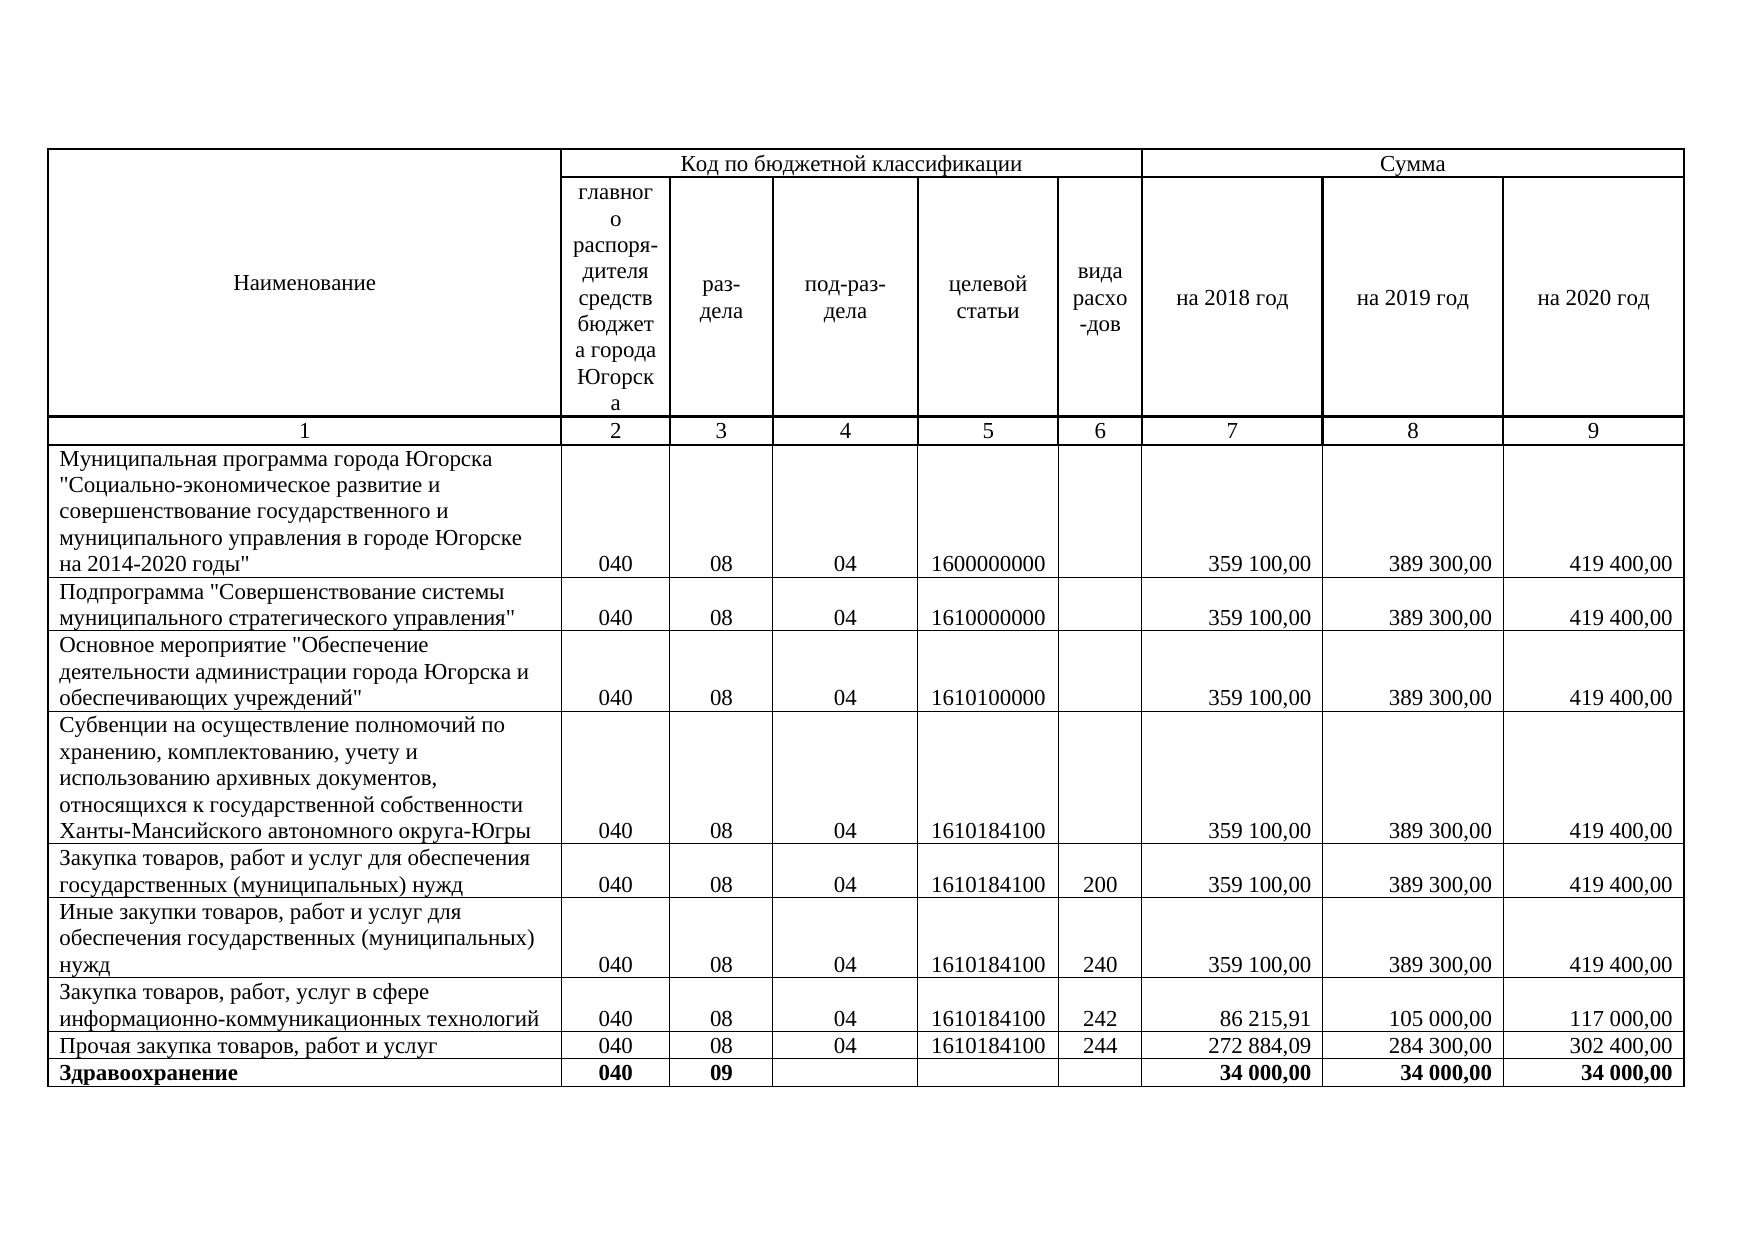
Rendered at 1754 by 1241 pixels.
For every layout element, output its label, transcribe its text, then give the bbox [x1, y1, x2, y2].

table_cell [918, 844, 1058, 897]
table_cell 6 [1059, 418, 1141, 444]
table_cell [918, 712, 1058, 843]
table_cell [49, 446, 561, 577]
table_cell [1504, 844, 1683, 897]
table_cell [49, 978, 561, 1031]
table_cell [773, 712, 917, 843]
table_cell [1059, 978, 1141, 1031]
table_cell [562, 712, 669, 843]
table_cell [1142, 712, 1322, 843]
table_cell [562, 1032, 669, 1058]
table_cell раз-дела [671, 178, 772, 415]
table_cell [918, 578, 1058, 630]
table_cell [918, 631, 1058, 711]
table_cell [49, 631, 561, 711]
table_cell 9 [1504, 418, 1683, 444]
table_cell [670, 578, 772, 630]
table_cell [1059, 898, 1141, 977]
table_cell под-раз-дела [774, 178, 917, 415]
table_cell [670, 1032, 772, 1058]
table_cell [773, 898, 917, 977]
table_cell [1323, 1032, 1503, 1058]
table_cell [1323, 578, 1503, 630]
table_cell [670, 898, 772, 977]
table_cell 8 [1324, 418, 1502, 444]
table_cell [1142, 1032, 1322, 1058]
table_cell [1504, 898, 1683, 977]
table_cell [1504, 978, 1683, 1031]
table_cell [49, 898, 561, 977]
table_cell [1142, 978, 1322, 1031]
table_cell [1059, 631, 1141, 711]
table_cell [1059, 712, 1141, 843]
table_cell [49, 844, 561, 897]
table_cell на 2018 год [1143, 178, 1321, 415]
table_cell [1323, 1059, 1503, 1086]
table_header Наименование [49, 150, 560, 415]
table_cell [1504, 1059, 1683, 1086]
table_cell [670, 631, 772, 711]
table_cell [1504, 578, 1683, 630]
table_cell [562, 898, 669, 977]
table_cell 1 [49, 418, 560, 444]
table_cell на 2019 год [1324, 178, 1502, 415]
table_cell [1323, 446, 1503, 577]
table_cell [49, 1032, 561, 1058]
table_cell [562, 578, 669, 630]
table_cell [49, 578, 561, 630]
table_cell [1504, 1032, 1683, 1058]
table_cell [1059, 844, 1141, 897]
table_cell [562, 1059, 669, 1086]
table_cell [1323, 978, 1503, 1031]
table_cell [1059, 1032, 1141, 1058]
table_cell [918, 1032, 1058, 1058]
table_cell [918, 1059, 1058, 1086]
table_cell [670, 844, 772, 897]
table_cell главного распоря-дителя средств бюджета города Югорска [562, 178, 669, 415]
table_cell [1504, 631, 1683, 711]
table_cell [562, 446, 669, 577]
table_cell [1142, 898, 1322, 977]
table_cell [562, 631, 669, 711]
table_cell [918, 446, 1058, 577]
table_header Код по бюджетной классификации [562, 150, 1141, 176]
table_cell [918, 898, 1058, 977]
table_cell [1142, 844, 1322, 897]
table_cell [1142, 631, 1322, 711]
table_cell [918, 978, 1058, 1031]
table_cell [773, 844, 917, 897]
table_cell целевой статьи [919, 178, 1057, 415]
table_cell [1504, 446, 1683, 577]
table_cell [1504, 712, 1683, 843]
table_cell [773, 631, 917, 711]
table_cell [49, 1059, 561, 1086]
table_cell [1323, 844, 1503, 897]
table_cell 5 [919, 418, 1057, 444]
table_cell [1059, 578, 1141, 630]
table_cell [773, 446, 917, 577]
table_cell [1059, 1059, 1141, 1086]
table_cell на 2020 год [1504, 178, 1683, 415]
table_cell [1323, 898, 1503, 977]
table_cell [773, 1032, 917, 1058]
table_cell 3 [671, 418, 772, 444]
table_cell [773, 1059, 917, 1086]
table_header Сумма [1143, 150, 1683, 176]
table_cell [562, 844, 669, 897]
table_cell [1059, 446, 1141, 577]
table_cell 2 [562, 418, 669, 444]
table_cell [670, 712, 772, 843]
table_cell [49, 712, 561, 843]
table_cell 4 [774, 418, 917, 444]
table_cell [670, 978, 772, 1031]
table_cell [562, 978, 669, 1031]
table_cell 7 [1143, 418, 1321, 444]
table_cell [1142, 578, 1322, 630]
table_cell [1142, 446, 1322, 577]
table_cell вида расхо-дов [1059, 178, 1141, 415]
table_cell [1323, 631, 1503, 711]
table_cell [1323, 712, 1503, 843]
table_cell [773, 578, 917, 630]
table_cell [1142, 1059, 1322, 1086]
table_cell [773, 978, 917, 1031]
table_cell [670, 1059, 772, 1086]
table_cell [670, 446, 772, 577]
